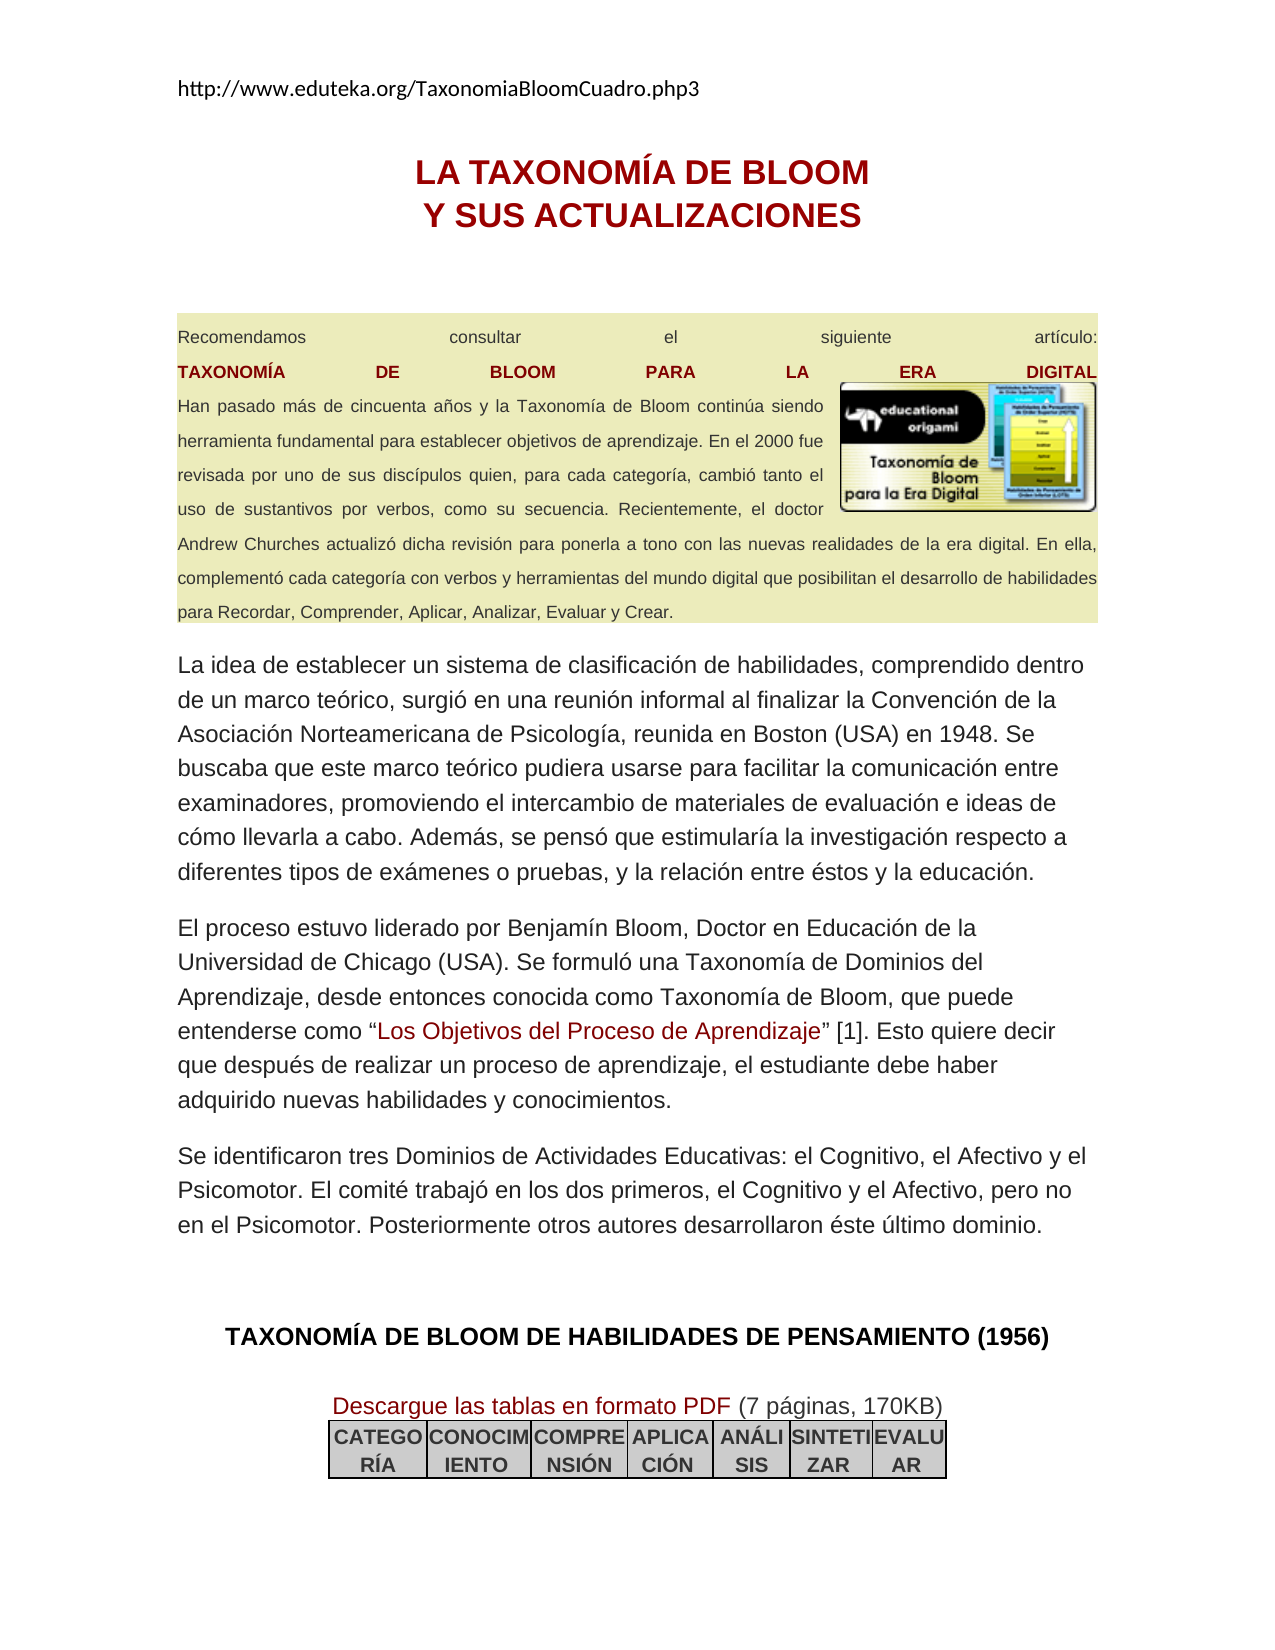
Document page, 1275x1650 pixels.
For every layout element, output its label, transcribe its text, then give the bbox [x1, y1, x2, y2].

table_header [628, 1421, 712, 1477]
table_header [714, 1421, 789, 1477]
text Se identificaron tres Dominios de Actividades Educativas: el Cognitivo, el Afectivo y el Psicomotor. El comité trabajó en los dos primeros, el Cognitivo y el Afectivo, pero no en el Psicomotor. Posteriormente otros autores desarrollaron éste último dominio. [177, 1135, 1098, 1238]
picture [840, 382, 1098, 512]
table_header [532, 1421, 627, 1477]
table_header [873, 1421, 945, 1477]
text LA TAXONOMÍA DE BLOOM Y SUS ACTUALIZACIONES [187, 148, 1098, 235]
table_header CATEGORÍA [330, 1421, 426, 1477]
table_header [428, 1421, 530, 1477]
text El proceso estuvo liderado por Benjamín Bloom, Doctor en Educación de la Universidad de Chicago (USA). Se formuló una Taxonomía de Dominios del Aprendizaje, desde entonces conocida como Taxonomía de Bloom, que puede entenderse como “Los Objetivos del Proceso de Aprendizaje” [1]. Esto quiere decir que después de realizar un proceso de aprendizaje, el estudiante debe haber adquirido nuevas habilidades y conocimientos. [177, 907, 1098, 1113]
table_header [791, 1421, 872, 1477]
text Recomendamos consultar el siguiente artículo: TAXONOMÍA DE BLOOM PARA LA ERA DIGITAL Han pasado más de cincuenta años y la Taxonomía de Bloom continúa siendo herramienta fundamental para establecer objetivos de aprendizaje. En el 2000 fue revisada por uno de sus discípulos quien, para cada categoría, cambió tanto el uso de sustantivos por verbos, como su secuencia. Recientemente, el doctor Andrew Churches actualizó dicha revisión para ponerla a tono con las nuevas realidades de la era digital. En ella, complementó cada categoría con verbos y herramientas del mundo digital que posibilitan el desarrollo de habilidades para Recordar, Comprender, Aplicar, Analizar, Evaluar y Crear. [177, 313, 1098, 623]
text TAXONOMÍA DE BLOOM DE HABILIDADES DE PENSAMIENTO (1956) Descargue las tablas en formato PDF (7 páginas, 170KB) [177, 1316, 1098, 1419]
text La idea de establecer un sistema de clasificación de habilidades, comprendido dentro de un marco teórico, surgió en una reunión informal al finalizar la Convención de la Asociación Norteamericana de Psicología, reunida en Boston (USA) en 1948. Se buscaba que este marco teórico pudiera usarse para facilitar la comunicación entre examinadores, promoviendo el intercambio de materiales de evaluación e ideas de cómo llevarla a cabo. Además, se pensó que estimularía la investigación respecto a diferentes tipos de exámenes o pruebas, y la relación entre éstos y la educación. [177, 644, 1098, 885]
